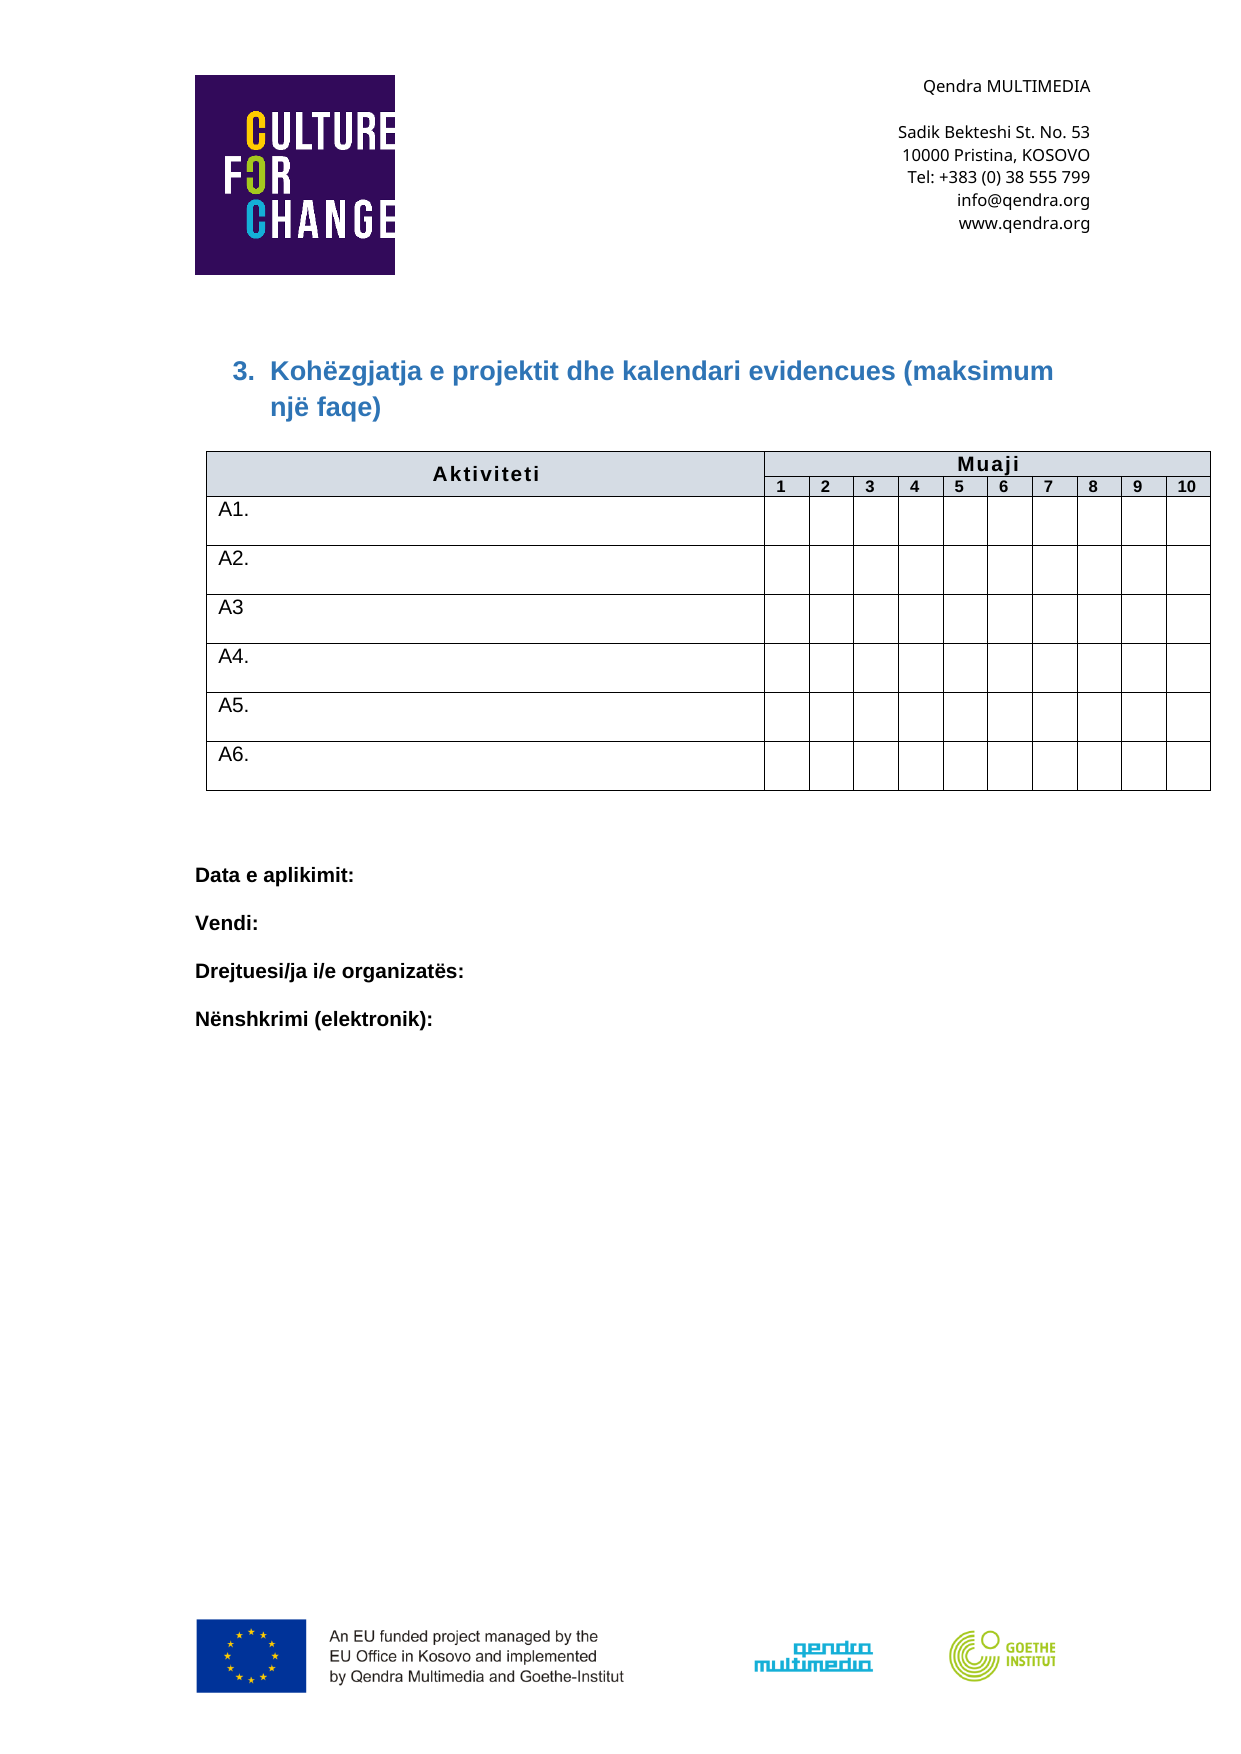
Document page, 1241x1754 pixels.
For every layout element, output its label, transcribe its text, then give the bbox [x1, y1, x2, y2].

table_cell [988, 644, 1032, 692]
table_cell [854, 595, 898, 643]
table_cell [810, 693, 853, 741]
table_cell 10 [1167, 477, 1210, 496]
table_cell [1078, 693, 1121, 741]
table_cell [1033, 693, 1077, 741]
table_cell 1 [765, 477, 809, 496]
table_cell [988, 497, 1032, 545]
table_cell [765, 497, 809, 545]
table_cell [1167, 742, 1210, 790]
table_cell [944, 693, 987, 741]
table_cell A2. [207, 546, 764, 594]
table_cell [1167, 546, 1210, 594]
table_cell [1078, 497, 1121, 545]
table_cell [854, 546, 898, 594]
table_cell [1122, 644, 1166, 692]
table_cell [1078, 595, 1121, 643]
table_cell [1167, 693, 1210, 741]
table_cell [810, 497, 853, 545]
table_cell [1033, 742, 1077, 790]
table_cell [1033, 546, 1077, 594]
table_cell 8 [1078, 477, 1121, 496]
table_cell [988, 742, 1032, 790]
table_cell 9 [1122, 477, 1166, 496]
table_cell [765, 742, 809, 790]
table_cell [899, 693, 943, 741]
table_cell [1122, 497, 1166, 545]
table_cell [899, 497, 943, 545]
table_cell [1122, 742, 1166, 790]
table_cell [988, 546, 1032, 594]
subtitle Kohëzgjatja e projektit dhe kalendari evidencues (maksimum një faqe) [232, 355, 1090, 422]
table_cell [1122, 546, 1166, 594]
table_cell [854, 497, 898, 545]
table_cell 7 [1033, 477, 1077, 496]
table_cell [1167, 644, 1210, 692]
list Drejtuesi/ja i/e organizatës: [195, 958, 1090, 982]
table_cell A3 [207, 595, 764, 643]
table_cell [765, 644, 809, 692]
table_cell [1122, 693, 1166, 741]
table_cell [765, 546, 809, 594]
table_cell [854, 644, 898, 692]
table_header Muaji [765, 452, 1210, 476]
table_cell [810, 546, 853, 594]
table_cell [1167, 595, 1210, 643]
table_cell [944, 546, 987, 594]
table_cell [1078, 644, 1121, 692]
table_cell [1167, 497, 1210, 545]
table_cell [1033, 497, 1077, 545]
table_cell A1. [207, 497, 764, 545]
table_cell [899, 644, 943, 692]
table_cell [854, 742, 898, 790]
table_cell [1033, 595, 1077, 643]
table_cell 4 [899, 477, 943, 496]
table_cell 2 [810, 477, 853, 496]
table_cell 6 [988, 477, 1032, 496]
table_cell [988, 693, 1032, 741]
table_header Aktiviteti [207, 452, 764, 496]
table_cell 3 [854, 477, 898, 496]
table_cell [810, 644, 853, 692]
table_cell [899, 546, 943, 594]
table_cell [944, 595, 987, 643]
table_cell [899, 742, 943, 790]
table_cell [899, 595, 943, 643]
table_cell [810, 742, 853, 790]
table_cell 5 [944, 477, 987, 496]
list Nënshkrimi (elektronik): [195, 1006, 1090, 1030]
table_cell A4. [207, 644, 764, 692]
picture [194, 1617, 1056, 1695]
table_cell [944, 742, 987, 790]
table_cell [1122, 595, 1166, 643]
picture [195, 75, 395, 275]
table_cell [944, 644, 987, 692]
list Data e aplikimit: [195, 863, 1090, 887]
table_cell A5. [207, 693, 764, 741]
list Vendi: [195, 911, 1090, 934]
table_cell [988, 595, 1032, 643]
table_cell A6. [207, 742, 764, 790]
table_cell [765, 693, 809, 741]
table_cell [1078, 546, 1121, 594]
table_cell [944, 497, 987, 545]
table_cell [1078, 742, 1121, 790]
table_cell [810, 595, 853, 643]
table_cell [854, 693, 898, 741]
table_cell [765, 595, 809, 643]
table_cell [1033, 644, 1077, 692]
